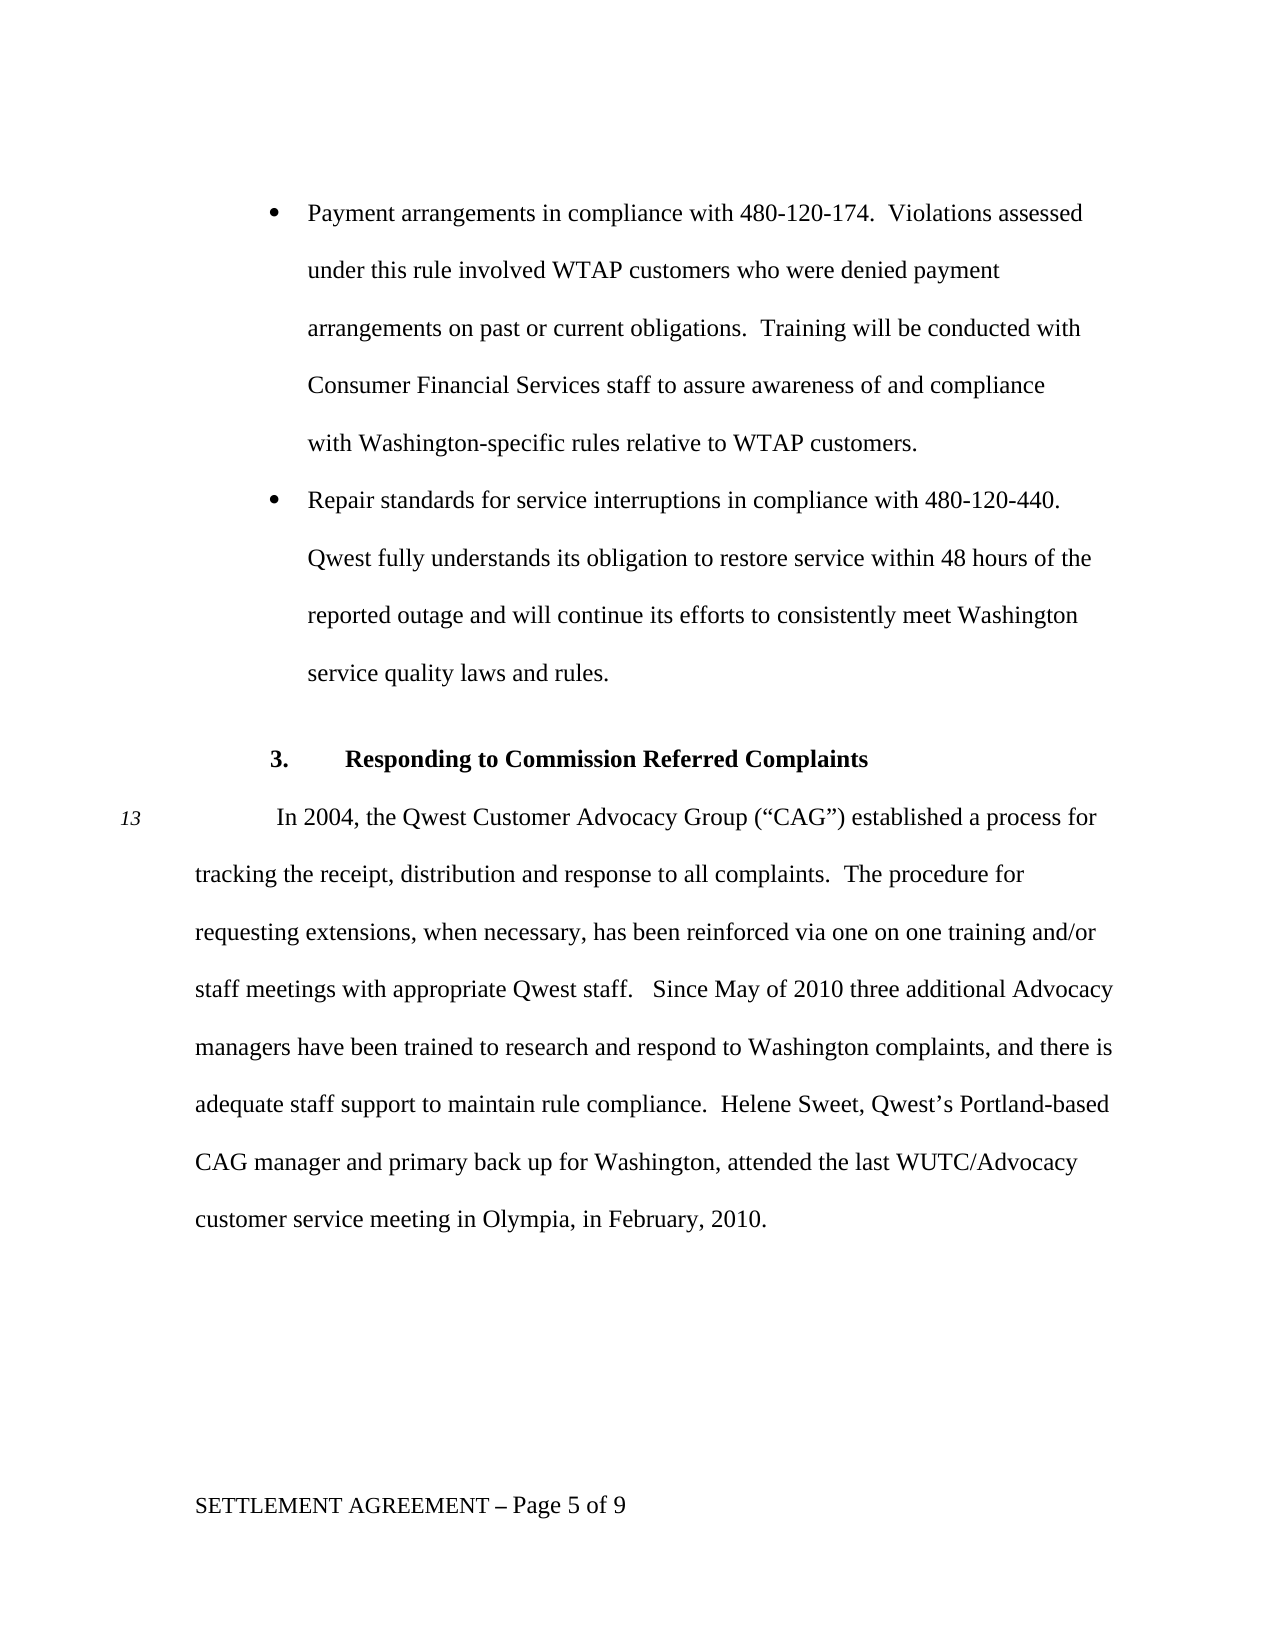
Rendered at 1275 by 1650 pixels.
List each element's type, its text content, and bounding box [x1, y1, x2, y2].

list Repair standards for service interruptions in compliance with 480-120-440. Qwest fully understands its obligation to restore service within 48 hours of the reported outage and will continue its efforts to consistently meet service quality laws and rules. [270, 486, 1125, 687]
list In 2004, the Qwest Customer Advocacy Group (“CAG”) established a process for tracking the receipt, distribution and response to all complaints. The procedure for requesting extensions, when necessary, has been reinforced via one on one training and/or staff meetings with appropriate Qwest staff. Since May of 2010 three additional Advocacy managers have been trained to research and respond to complaints, and there is adequate staff support to maintain rule compliance. Helene Sweet, Qwest’s Portland-based CAG manager and primary back up for , attended the last WUTC/Advocacy customer service meeting in , in February, 2010. [120, 802, 1125, 1233]
list Payment arrangements in compliance with 480-120-174. Violations assessed under this rule involved WTAP customers who were denied payment arrangements on past or current obligations. Training will be conducted with Consumer Financial Services staff to assure awareness of and compliance with Washington-specific rules relative to WTAP customers. [270, 198, 1125, 457]
text 3. Responding to Commission Referred Complaints [270, 744, 1125, 773]
